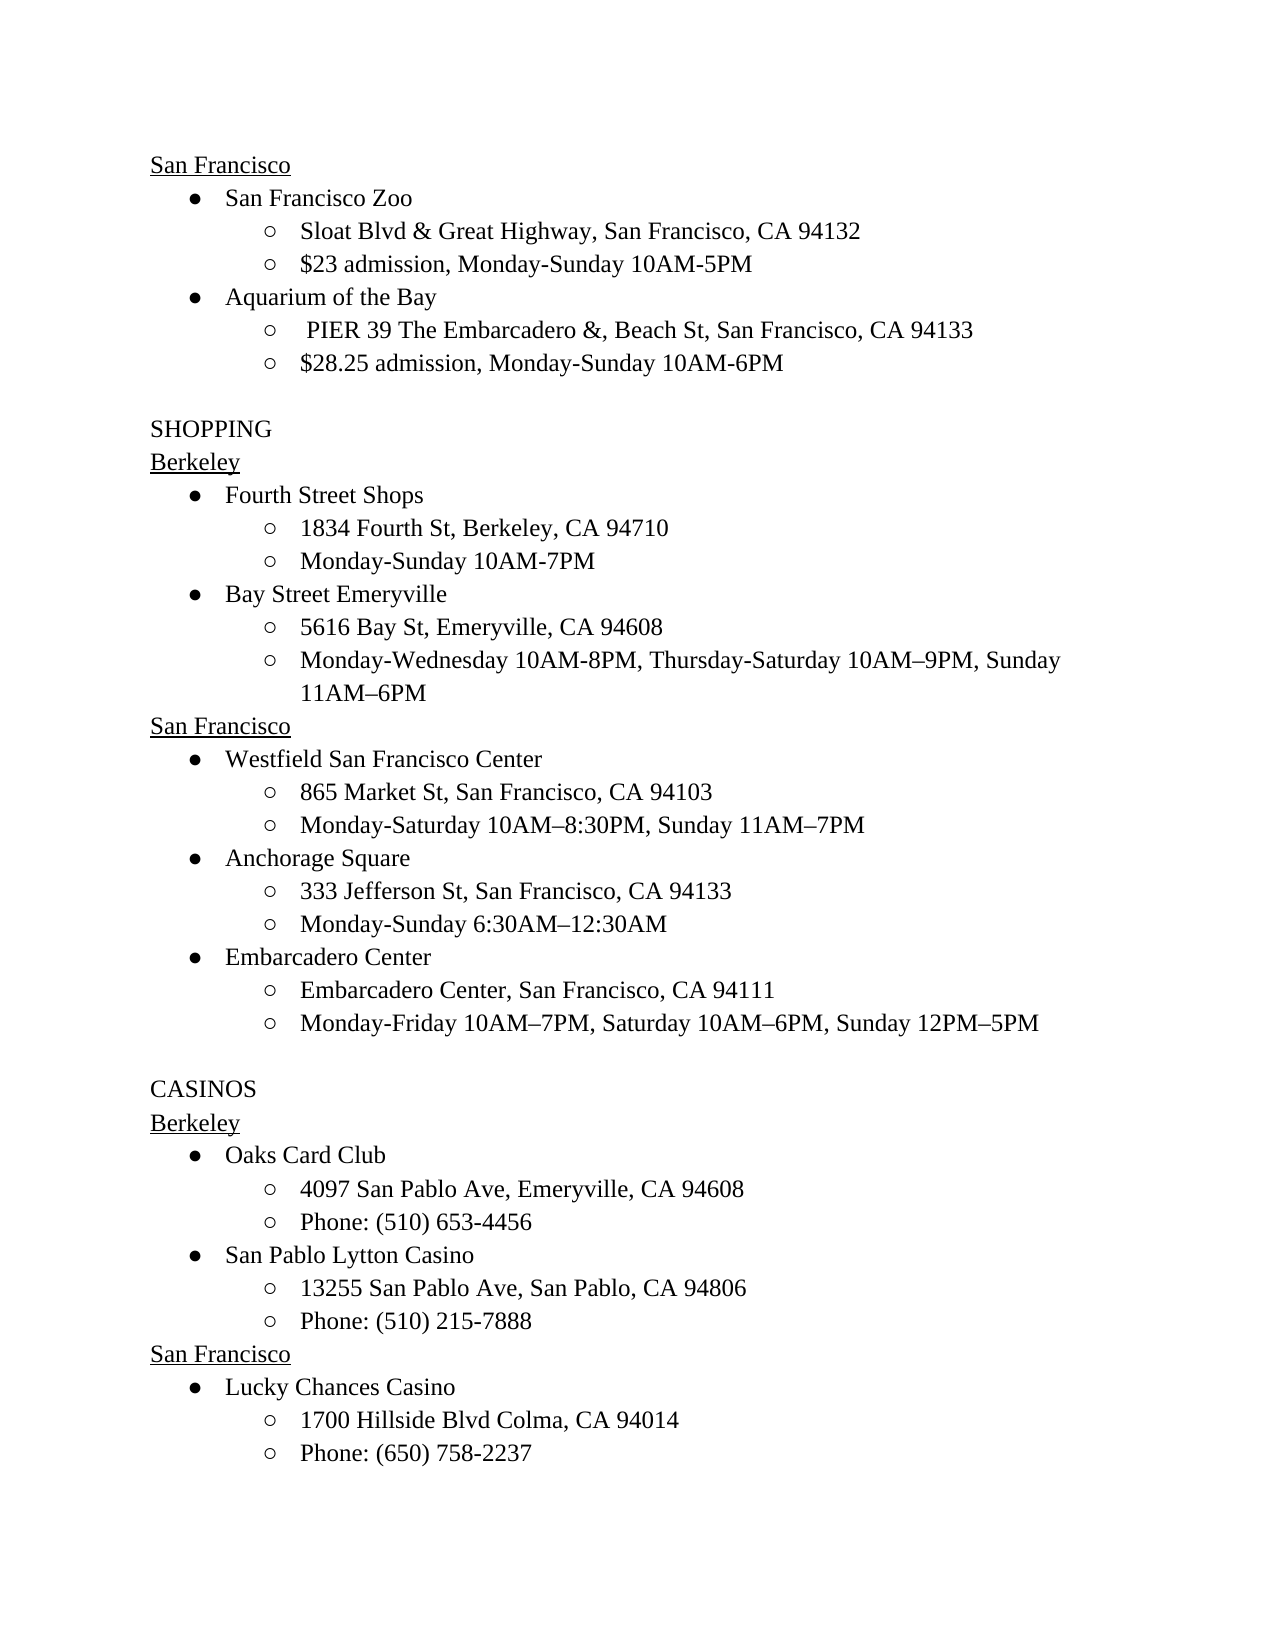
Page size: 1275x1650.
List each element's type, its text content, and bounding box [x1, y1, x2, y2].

list Monday-Wednesday 10AM-8PM, Thursday-Saturday 10AM–9PM, Sunday 11AM–6PM [262, 645, 1125, 707]
list Sloat Blvd & Great Highway, San Francisco, CA 94132 [262, 216, 1125, 245]
list Embarcadero Center, San Francisco, CA 94111 [262, 976, 1125, 1004]
text San Francisco [150, 711, 1125, 740]
list $23 admission, Monday-Sunday 10AM-5PM [262, 249, 1125, 278]
list Phone: (510) 215-7888 [262, 1306, 1125, 1334]
list Monday-Friday 10AM–7PM, Saturday 10AM–6PM, Sunday 12PM–5PM [262, 1008, 1125, 1037]
list Oaks Card Club [187, 1141, 1125, 1169]
text Berkeley [150, 1108, 1125, 1136]
list 333 Jefferson St, San Francisco, CA 94133 [262, 876, 1125, 905]
list 1700 Hillside Blvd Colma, CA 94014 [262, 1405, 1125, 1433]
text San Francisco [150, 1339, 1125, 1367]
list 13255 San Pablo Ave, San Pablo, CA 94806 [262, 1273, 1125, 1301]
list 5616 Bay St, Emeryville, CA 94608 [262, 612, 1125, 641]
list 1834 Fourth St, Berkeley, CA 94710 [262, 513, 1125, 542]
list Aquarium of the Bay [187, 282, 1125, 311]
list San Pablo Lytton Casino [187, 1240, 1125, 1268]
list Fourth Street Shops [187, 480, 1125, 509]
list Lucky Chances Casino [187, 1372, 1125, 1401]
text San Francisco [150, 150, 1125, 179]
list Monday-Sunday 6:30AM–12:30AM [262, 909, 1125, 938]
list Bay Street Emeryville [187, 579, 1125, 608]
list San Francisco Zoo [187, 183, 1125, 212]
list Embarcadero Center [187, 942, 1125, 971]
list Monday-Sunday 10AM-7PM [262, 546, 1125, 575]
list PIER 39 The Embarcadero &, Beach St, San Francisco, CA 94133 [262, 315, 1125, 344]
list Phone: (650) 758-2237 [262, 1438, 1125, 1467]
text SHOPPING [150, 414, 1125, 443]
list Anchorage Square [187, 843, 1125, 872]
list Monday-Saturday 10AM–8:30PM, Sunday 11AM–7PM [262, 810, 1125, 839]
list $28.25 admission, Monday-Sunday 10AM-6PM [262, 348, 1125, 377]
list Westfield San Francisco Center [187, 744, 1125, 773]
list 4097 San Pablo Ave, Emeryville, CA 94608 [262, 1174, 1125, 1202]
text CASINOS [150, 1074, 1125, 1103]
list 865 Market St, San Francisco, CA 94103 [262, 777, 1125, 806]
list Phone: (510) 653-4456 [262, 1207, 1125, 1235]
text Berkeley [150, 447, 1125, 476]
